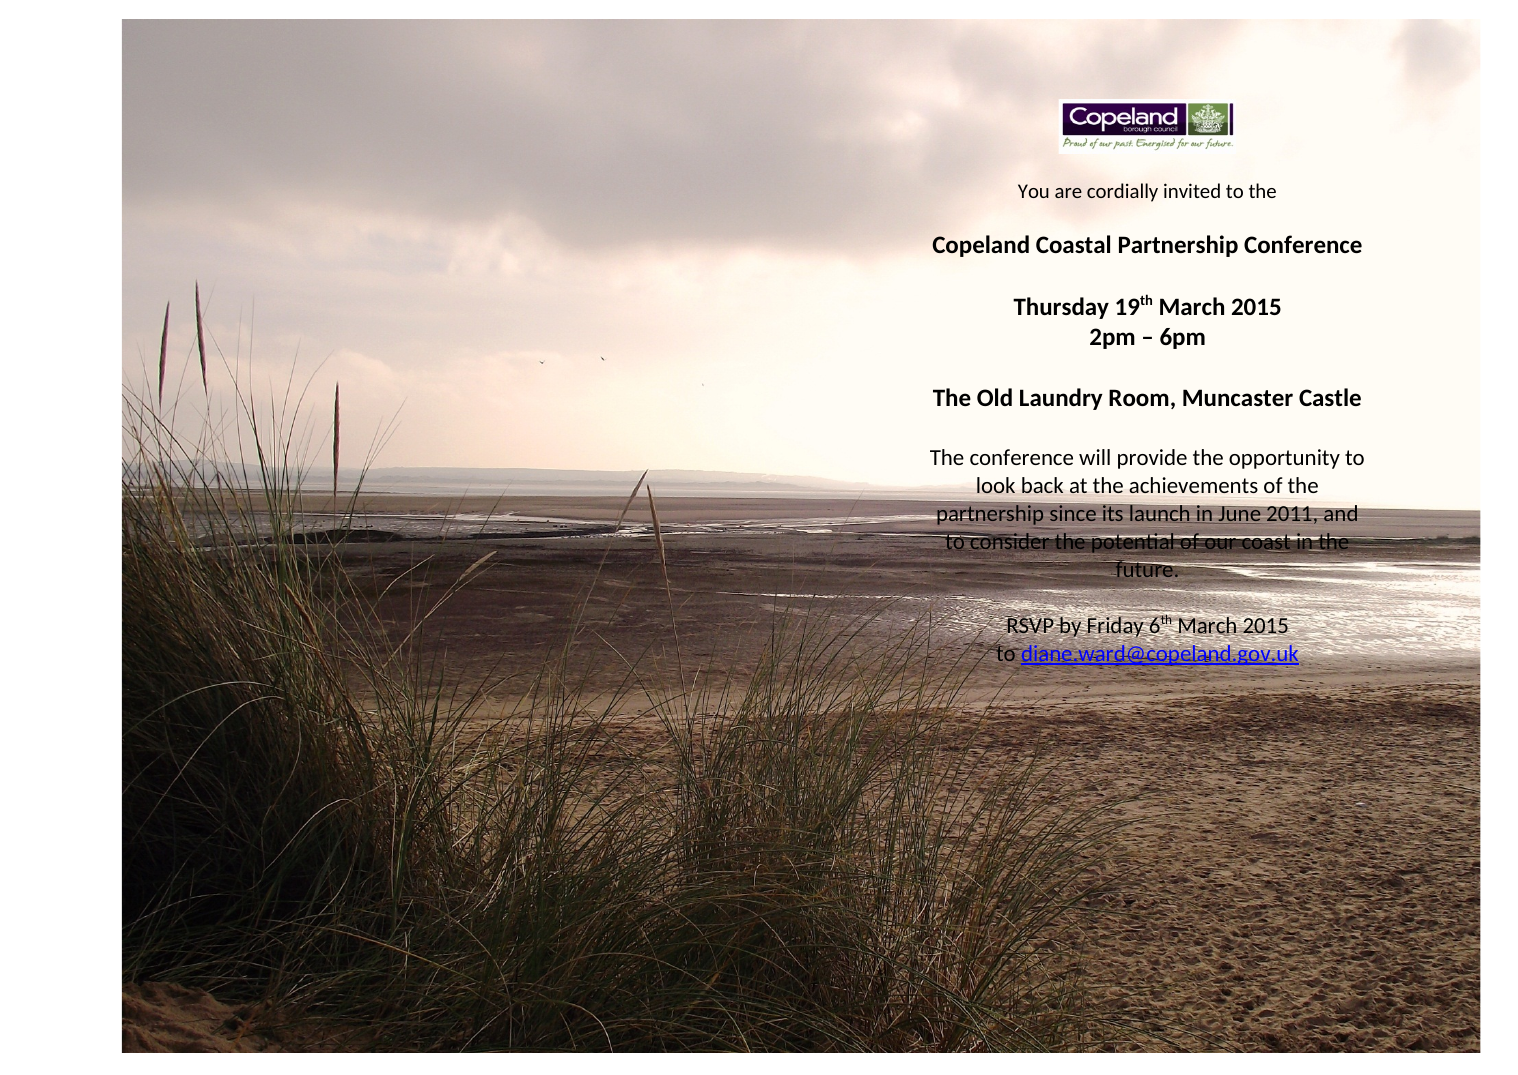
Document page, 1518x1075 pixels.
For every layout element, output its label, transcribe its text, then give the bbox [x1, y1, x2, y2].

text You are cordially invited to the [927, 179, 1368, 204]
text Copeland Coastal Partnership Conference [927, 229, 1368, 260]
text Thursday 19th March 2015 [927, 291, 1368, 321]
text The Old Laundry Room, Muncaster Castle [927, 382, 1368, 413]
picture [121, 19, 1481, 1053]
text The conference will provide the opportunity to look back at the achievements of the partnership since its launch in June 2011, and to consider the potential of our coast in the future. [927, 443, 1368, 583]
text RSVP by Friday 6th March 2015 to diane.ward@copeland.gov.uk [927, 611, 1368, 667]
text 2pm – 6pm [927, 321, 1368, 352]
